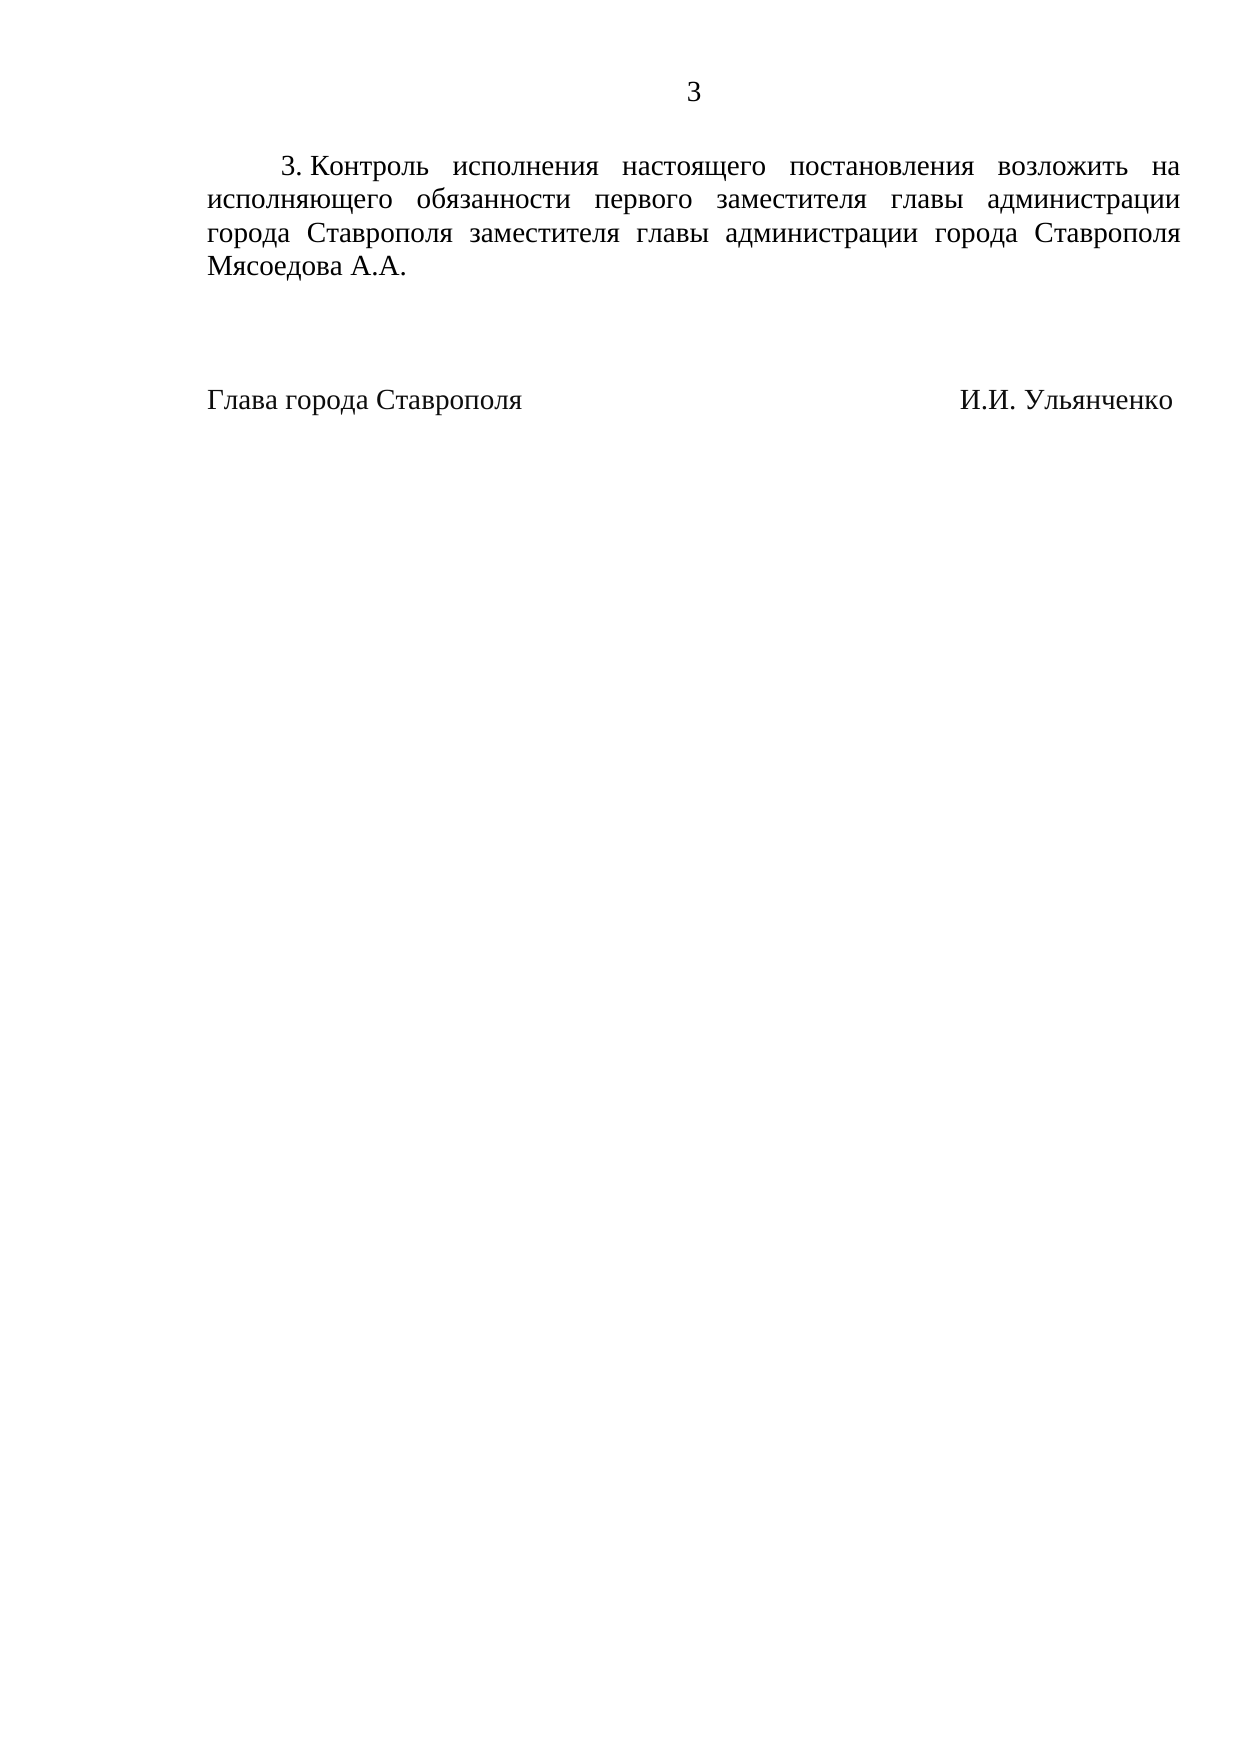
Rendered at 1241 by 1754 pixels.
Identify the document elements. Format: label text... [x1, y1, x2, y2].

text Глава города Ставрополя И.И. Ульянченко [207, 382, 1181, 416]
text 3. Контроль исполнения настоящего постановления возложить на исполняющего обязанности первого заместителя главы администрации города Ставрополя заместителя главы администрации города Ставрополя Мясоедова А.А. [207, 148, 1181, 282]
